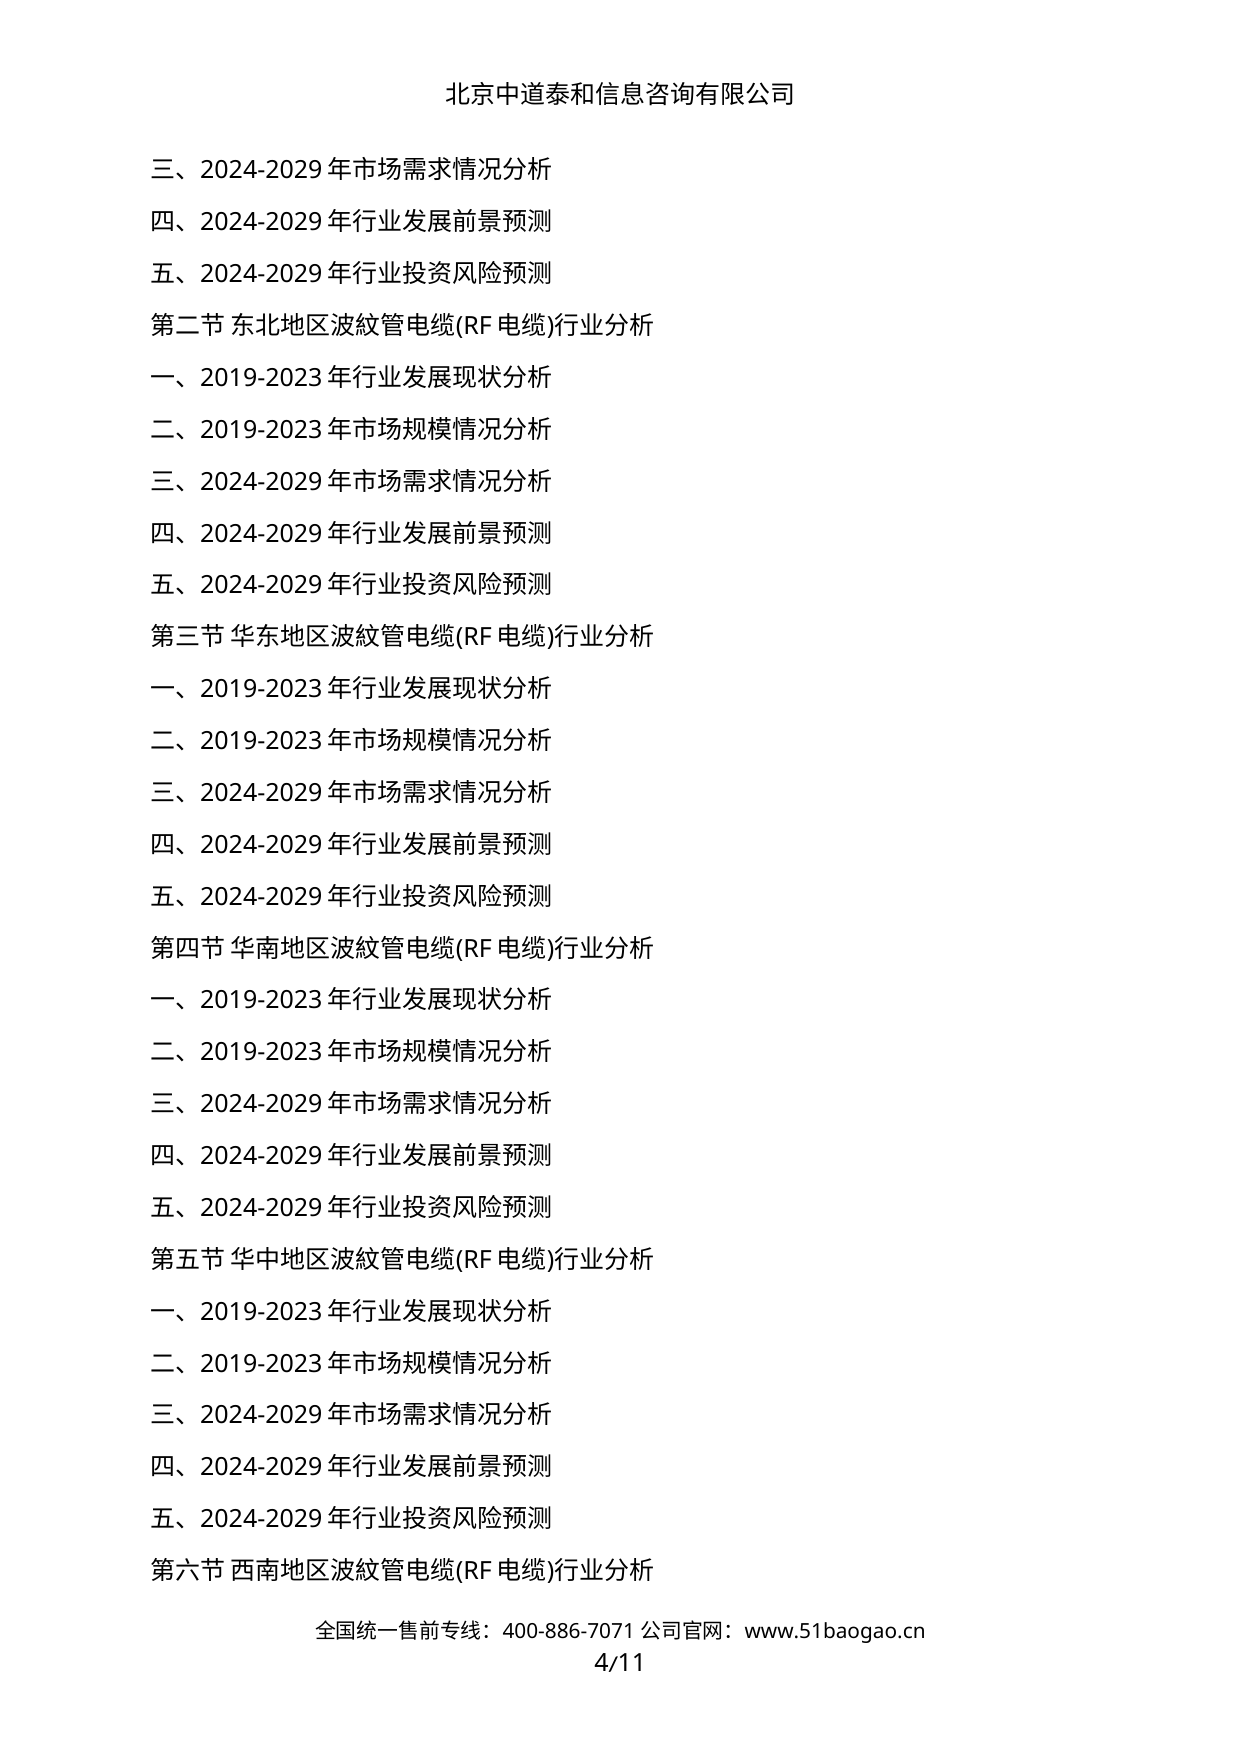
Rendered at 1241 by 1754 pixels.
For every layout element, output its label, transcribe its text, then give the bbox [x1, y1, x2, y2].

text 二、2019-2023年市场规模情况分析 [150, 1032, 1090, 1068]
text 五、2024-2029年行业投资风险预测 [150, 565, 1090, 601]
text 四、2024-2029年行业发展前景预测 [150, 824, 1090, 861]
text 第五节 华中地区波紋管电缆(RF电缆)行业分析 [150, 1239, 1090, 1276]
text 五、2024-2029年行业投资风险预测 [150, 254, 1090, 290]
text 五、2024-2029年行业投资风险预测 [150, 876, 1090, 912]
text 二、2019-2023年市场规模情况分析 [150, 1343, 1090, 1379]
text 一、2019-2023年行业发展现状分析 [150, 357, 1090, 394]
text 四、2024-2029年行业发展前景预测 [150, 202, 1090, 238]
text 五、2024-2029年行业投资风险预测 [150, 1187, 1090, 1224]
text 三、2024-2029年市场需求情况分析 [150, 461, 1090, 497]
text 第四节 华南地区波紋管电缆(RF电缆)行业分析 [150, 928, 1090, 964]
text 三、2024-2029年市场需求情况分析 [150, 772, 1090, 809]
text 第三节 华东地区波紋管电缆(RF电缆)行业分析 [150, 617, 1090, 653]
text 四、2024-2029年行业发展前景预测 [150, 1136, 1090, 1172]
text 一、2019-2023年行业发展现状分析 [150, 980, 1090, 1016]
text 一、2019-2023年行业发展现状分析 [150, 669, 1090, 705]
text 四、2024-2029年行业发展前景预测 [150, 513, 1090, 549]
text 三、2024-2029年市场需求情况分析 [150, 1084, 1090, 1120]
text 二、2019-2023年市场规模情况分析 [150, 721, 1090, 757]
text 一、2019-2023年行业发展现状分析 [150, 1291, 1090, 1327]
text 第二节 东北地区波紋管电缆(RF电缆)行业分析 [150, 306, 1090, 342]
text 二、2019-2023年市场规模情况分析 [150, 409, 1090, 446]
text 五、2024-2029年行业投资风险预测 [150, 1499, 1090, 1535]
text 三、2024-2029年市场需求情况分析 [150, 150, 1090, 186]
text 第六节 西南地区波紋管电缆(RF电缆)行业分析 [150, 1551, 1090, 1587]
text 四、2024-2029年行业发展前景预测 [150, 1447, 1090, 1483]
text 三、2024-2029年市场需求情况分析 [150, 1395, 1090, 1431]
